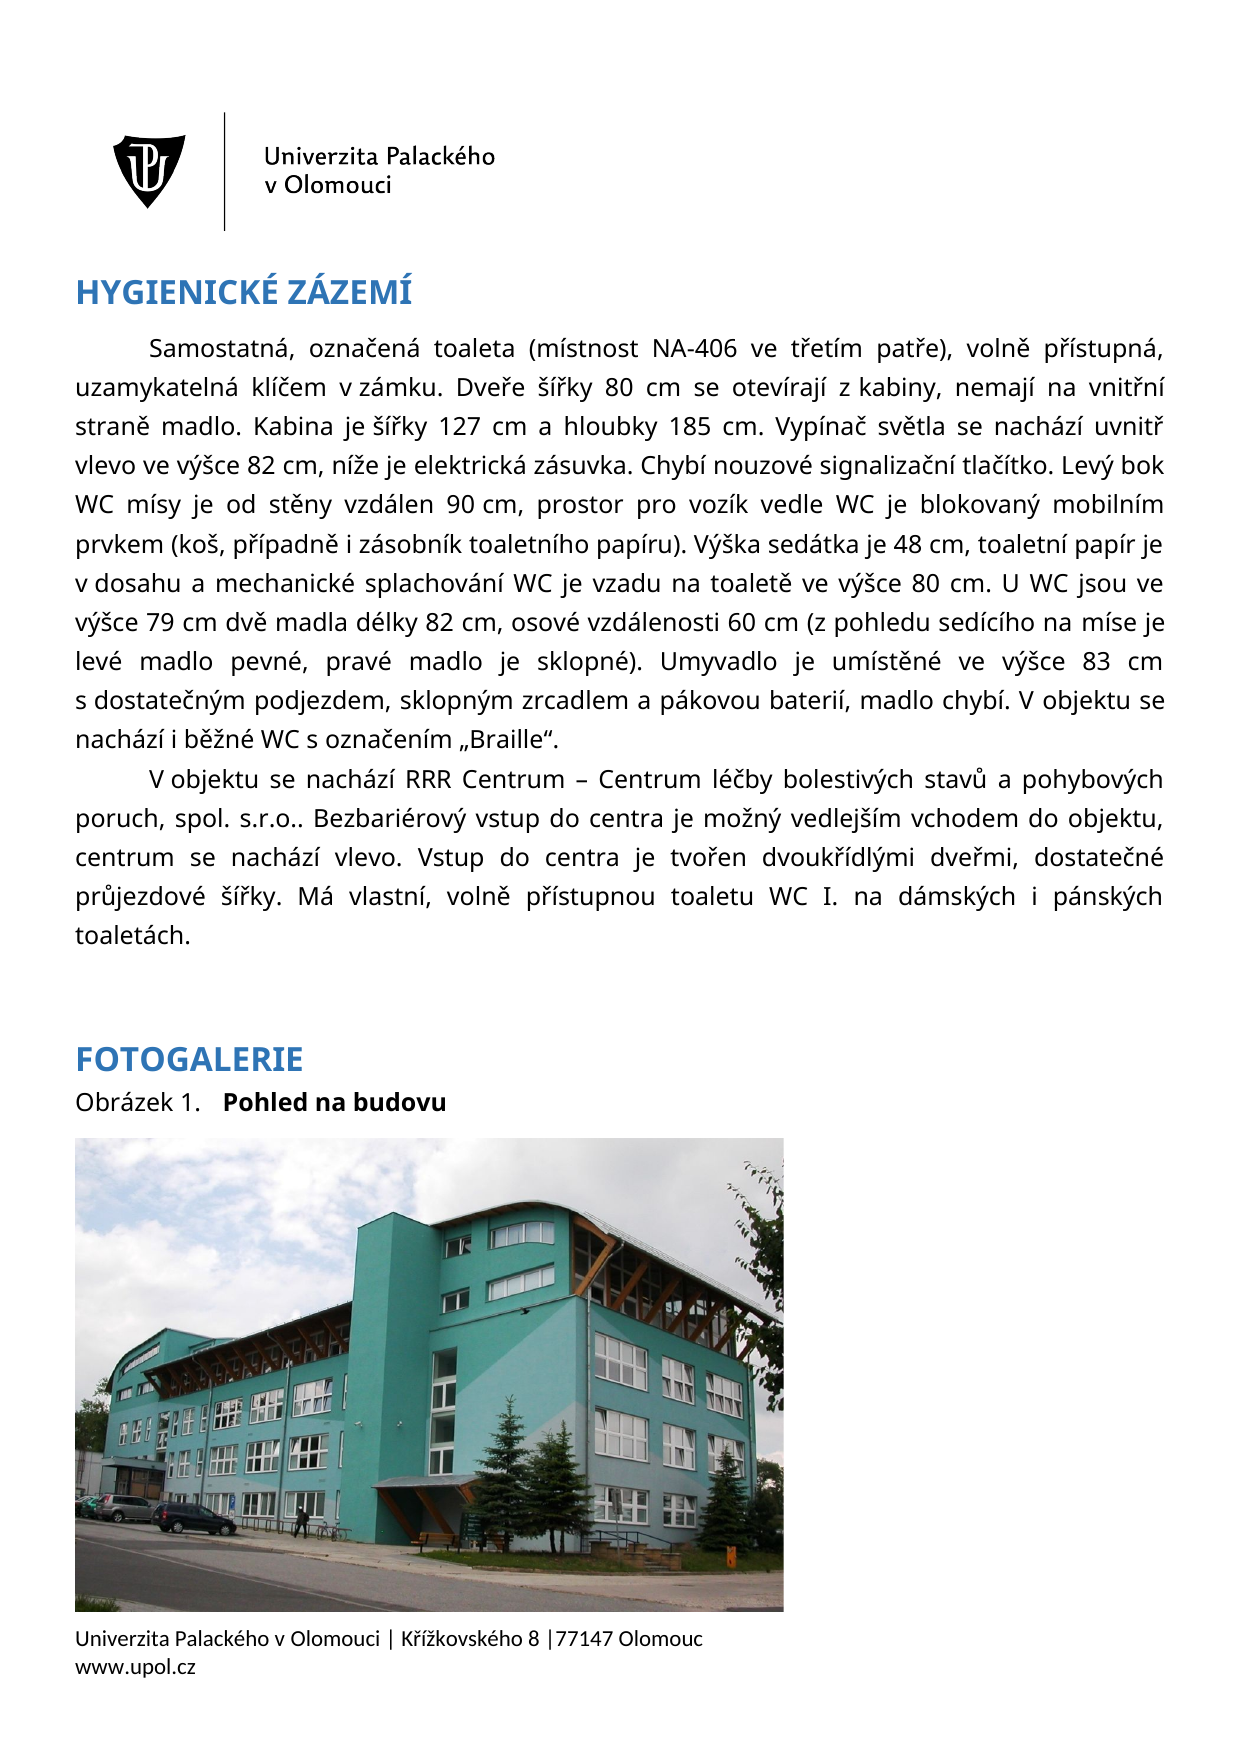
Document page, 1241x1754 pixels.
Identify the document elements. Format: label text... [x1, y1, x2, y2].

text Samostatná, označená toaleta (místnost NA-406 ve třetím patře), volně přístupná, uzamykatelná klíčem v zámku. Dveře šířky 80 cm se otevírají z kabiny, nemají na vnitřní straně madlo. Kabina je šířky 127 cm a hloubky 185 cm. Vypínač světla se nachází uvnitř vlevo ve výšce 82 cm, níže je elektrická zásuvka. Chybí nouzové signalizační tlačítko. Levý bok WC mísy je od stěny vzdálen 90 cm, prostor pro vozík vedle WC je blokovaný mobilním prvkem (koš, případně i zásobník toaletního papíru). Výška sedátka je 48 cm, toaletní papír je v dosahu a mechanické splachování WC je vzadu na toaletě ve výšce 80 cm. U WC jsou ve výšce 79 cm dvě madla délky 82 cm, osové vzdálenosti 60 cm (z pohledu sedícího na míse je levé madlo pevné, pravé madlo je sklopné). Umyvadlo je umístěné ve výšce 83 cm s dostatečným podjezdem, sklopným zrcadlem a pákovou baterií, madlo chybí. V objektu se nachází i běžné WC s označením „Braille“. [75, 331, 1165, 756]
text V objektu se nachází RRR Centrum – Centrum léčby bolestivých stavů a pohybových poruch, spol. s.r.o.. Bezbariérový vstup do centra je možný vedlejším vchodem do objektu, centrum se nachází vlevo. Vstup do centra je tvořen dvoukřídlými dveřmi, dostatečné průjezdové šířky. Má vlastní, volně přístupnou toaletu WC I. na dámských i pánských toaletách. [75, 761, 1165, 952]
subtitle HYGIENICKÉ ZÁZEMÍ [75, 269, 1165, 314]
picture [75, 1138, 784, 1612]
subtitle FOTOGALERIE [75, 1036, 1165, 1081]
picture [75, 73, 533, 269]
text Obrázek 1. Pohled na budovu [75, 1084, 1165, 1119]
